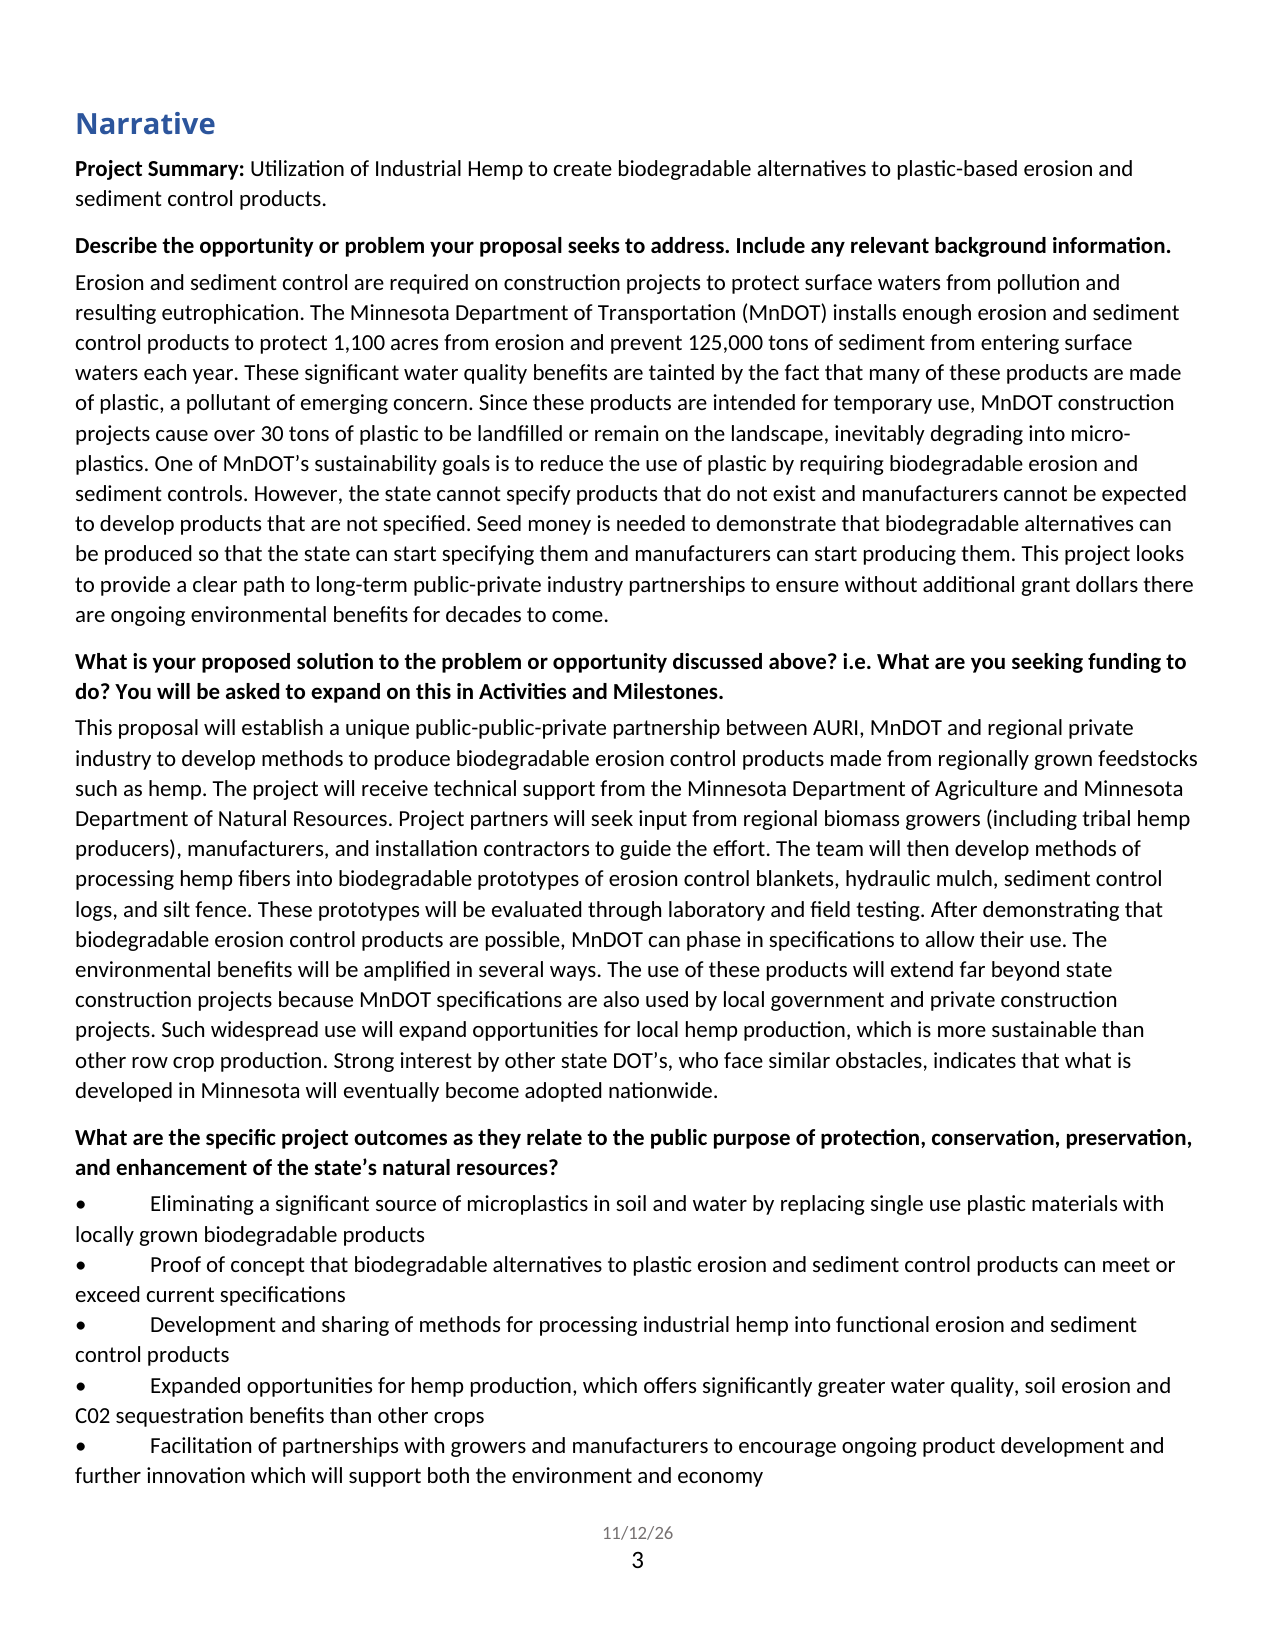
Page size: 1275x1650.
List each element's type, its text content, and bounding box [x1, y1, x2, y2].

text Project Summary: Utilization of Industrial Hemp to create biodegradable alternatives to plastic-based erosion and sediment control products. [75, 154, 1200, 212]
text Erosion and sediment control are required on construction projects to protect surface waters from pollution and resulting eutrophication. The Minnesota Department of Transportation (MnDOT) installs enough erosion and sediment control products to protect 1,100 acres from erosion and prevent 125,000 tons of sediment from entering surface waters each year. These significant water quality benefits are tainted by the fact that many of these products are made of plastic, a pollutant of emerging concern. Since these products are intended for temporary use, MnDOT construction projects cause over 30 tons of plastic to be landfilled or remain on the landscape, inevitably degrading into micro-plastics. One of MnDOT’s sustainability goals is to reduce the use of plastic by requiring biodegradable erosion and sediment controls. However, the state cannot specify products that do not exist and manufacturers cannot be expected to develop products that are not specified. Seed money is needed to demonstrate that biodegradable alternatives can be produced so that the state can start specifying them and manufacturers can start producing them. This project looks to provide a clear path to long-term public-private industry partnerships to ensure without additional grant dollars there are ongoing environmental benefits for decades to come. [75, 268, 1200, 628]
text Describe the opportunity or problem your proposal seeks to address. Include any relevant background information. [75, 231, 1200, 259]
text What are the specific project outcomes as they relate to the public purpose of protection, conservation, preservation, and enhancement of the state’s natural resources? [75, 1123, 1200, 1181]
text This proposal will establish a unique public-public-private partnership between AURI, MnDOT and regional private industry to develop methods to produce biodegradable erosion control products made from regionally grown feedstocks such as hemp. The project will receive technical support from the Minnesota Department of Agriculture and Minnesota Department of Natural Resources. Project partners will seek input from regional biomass growers (including tribal hemp producers), manufacturers, and installation contractors to guide the effort. The team will then develop methods of processing hemp fibers into biodegradable prototypes of erosion control blankets, hydraulic mulch, sediment control logs, and silt fence. These prototypes will be evaluated through laboratory and field testing. After demonstrating that biodegradable erosion control products are possible, MnDOT can phase in specifications to allow their use. The environmental benefits will be amplified in several ways. The use of these products will extend far beyond state construction projects because MnDOT specifications are also used by local government and private construction projects. Such widespread use will expand opportunities for local hemp production, which is more sustainable than other row crop production. Strong interest by other state DOT’s, who face similar obstacles, indicates that what is developed in Minnesota will eventually become adopted nationwide. [75, 713, 1200, 1104]
text • Eliminating a significant source of microplastics in soil and water by replacing single use plastic materials with locally grown biodegradable products • Proof of concept that biodegradable alternatives to plastic erosion and sediment control products can meet or exceed current specifications • Development and sharing of methods for processing industrial hemp into functional erosion and sediment control products • Expanded opportunities for hemp production, which offers significantly greater water quality, soil erosion and C02 sequestration benefits than other crops • Facilitation of partnerships with growers and manufacturers to encourage ongoing product development and further innovation which will support both the environment and economy [75, 1189, 1200, 1489]
subtitle Narrative [75, 103, 1200, 143]
text What is your proposed solution to the problem or opportunity discussed above? i.e. What are you seeking funding to do? You will be asked to expand on this in Activities and Milestones. [75, 647, 1200, 705]
